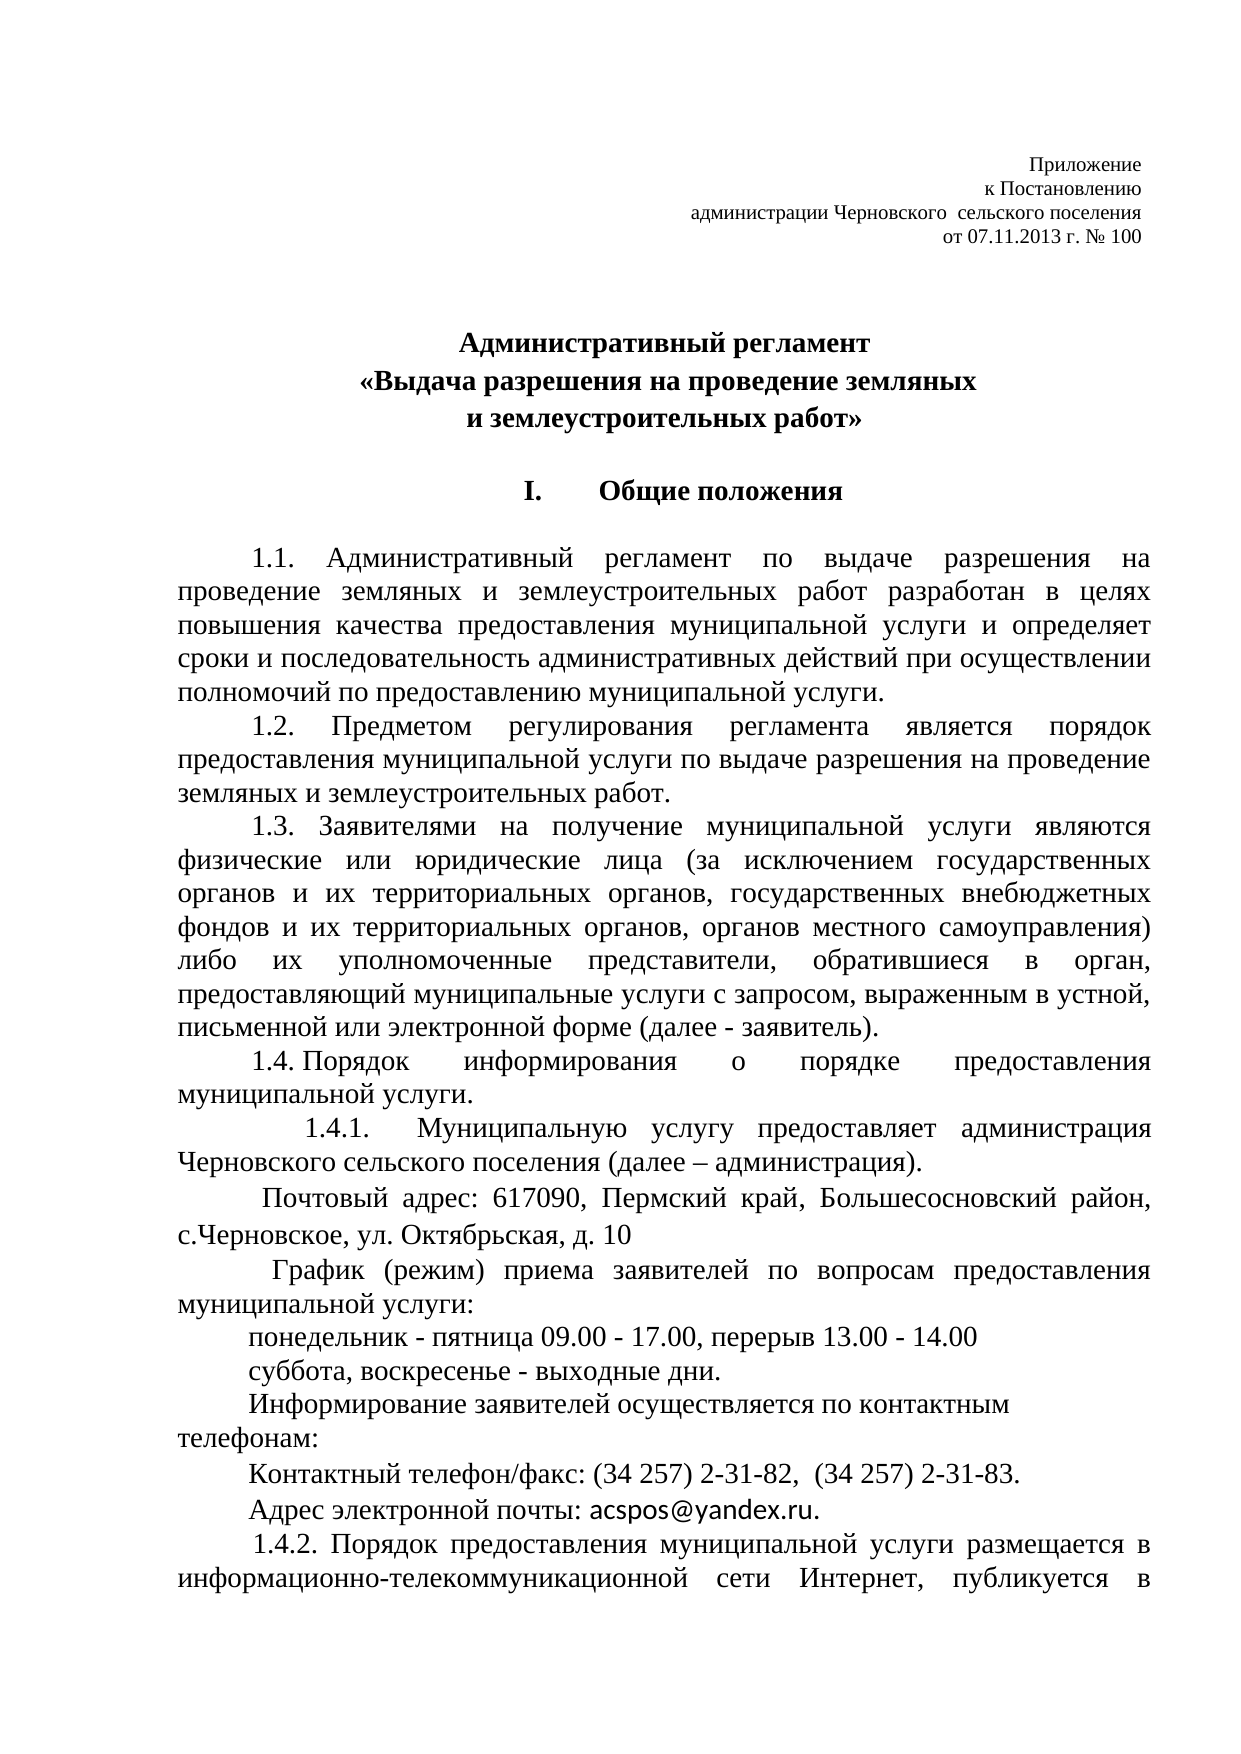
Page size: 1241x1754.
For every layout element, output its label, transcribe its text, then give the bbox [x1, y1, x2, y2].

text График (режим) приема заявителей по вопросам предоставления муниципальной услуги: [177, 1252, 1152, 1319]
text понедельник - пятница 09.00 - 17.00, перерыв 13.00 - 14.00 [177, 1319, 1152, 1353]
text 1.3. Заявителями на получение муниципальной услуги являются физические или юридические лица (за исключением государственных органов и их территориальных органов, государственных внебюджетных фондов и их территориальных органов, органов местного самоуправления) либо их уполномоченные представители, обратившиеся в орган, предоставляющий муниципальные услуги с запросом, выраженным в устной, письменной или электронной форме (далее - заявитель). [177, 808, 1152, 1043]
text 1.4. Порядок информирования о порядке предоставления муниципальной услуги. [177, 1043, 1152, 1110]
text от 07.11.2013 г. № 100 [177, 224, 1141, 248]
text и землеустроительных работ» [177, 398, 1152, 435]
text 1.2. Предметом регулирования регламента является порядок предоставления муниципальной услуги по выдаче разрешения на проведение земляных и землеустроительных работ. [177, 708, 1152, 808]
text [177, 1527, 1152, 1594]
text «Выдача разрешения на проведение земляных [177, 360, 1152, 398]
text Информирование заявителей осуществляется по контактным телефонам: [177, 1386, 1152, 1453]
list Общие положения [215, 473, 1152, 506]
text Почтовый адрес: 617090, Пермский край, Большесосновский район, с.Черновское, ул. Октябрьская, д. 10 [177, 1177, 1152, 1252]
text Административный регламент [177, 323, 1152, 360]
text 1.1. Административный регламент по выдаче разрешения на проведение земляных и землеустроительных работ разработан в целях повышения качества предоставления муниципальной услуги и определяет сроки и последовательность административных действий при осуществлении полномочий по предоставлению муниципальной услуги. [177, 540, 1152, 708]
text Контактный телефон/факс: (34 257) 2-31-82, (34 257) 2-31-83. [177, 1453, 1152, 1491]
text 1.4.1. Муниципальную услугу предоставляет администрация Черновского сельского поселения (далее – администрация). [177, 1110, 1152, 1177]
text суббота, воскресенье - выходные дни. [177, 1353, 1152, 1386]
text Адрес электронной почты: acspos@yandex.ru. [177, 1491, 1152, 1527]
text к Постановлению [177, 176, 1141, 200]
text администрации Черновского сельского поселения [177, 200, 1141, 224]
text Приложение [177, 152, 1141, 176]
